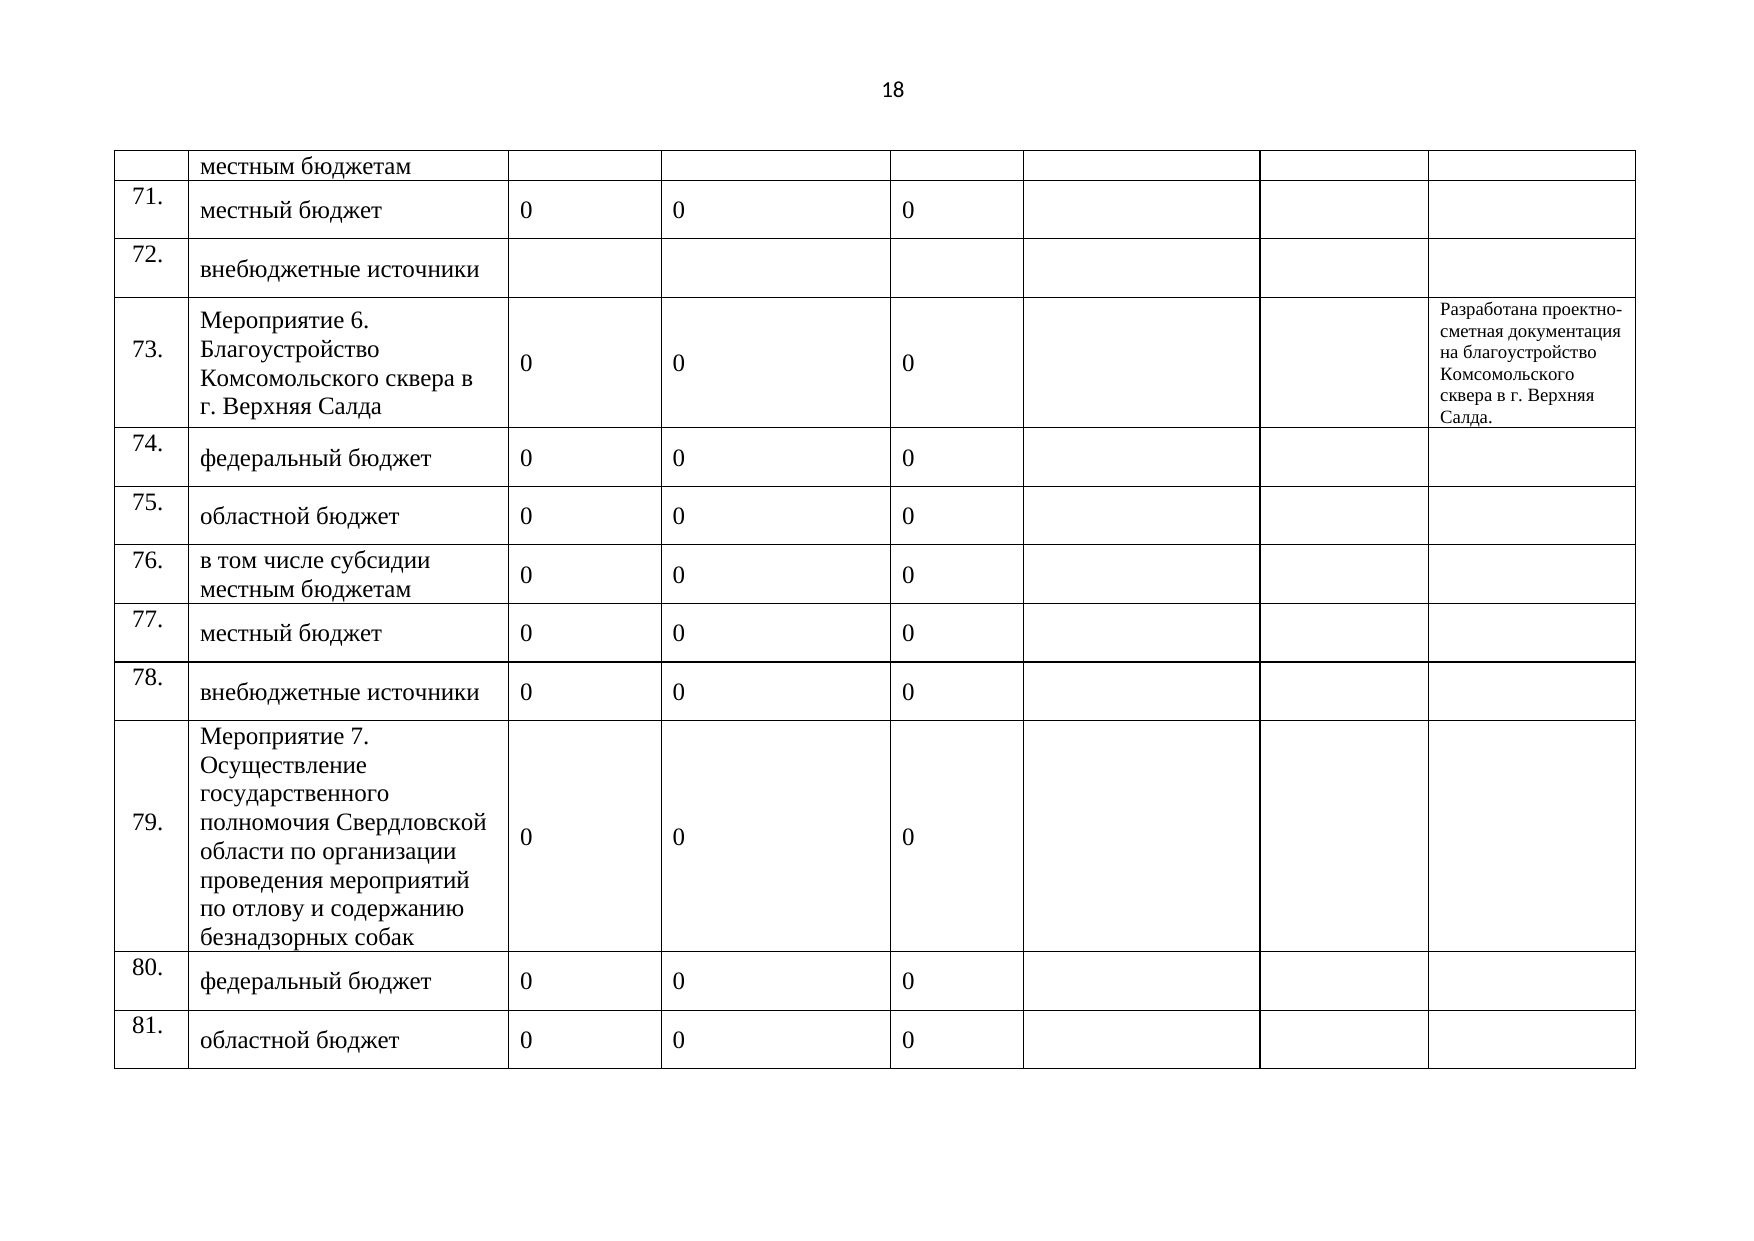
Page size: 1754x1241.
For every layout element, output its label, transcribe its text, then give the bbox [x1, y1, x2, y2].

table_cell [1429, 952, 1635, 1009]
table_cell [891, 239, 1023, 297]
table_cell 0 [662, 663, 890, 720]
table_cell [662, 239, 890, 297]
table_cell 0 [509, 952, 661, 1009]
table_cell 0 [509, 1011, 661, 1068]
table_cell [1261, 604, 1428, 661]
table_cell [1024, 487, 1259, 544]
table_cell местный бюджет [189, 604, 508, 661]
table_cell [1429, 151, 1635, 180]
table_cell [1429, 663, 1635, 720]
table_cell внебюджетные источники [189, 663, 508, 720]
table_cell [1429, 721, 1635, 951]
table_cell 0 [891, 1011, 1023, 1068]
table_cell 0 [891, 604, 1023, 661]
table_cell [1024, 181, 1259, 238]
table_cell 0 [891, 721, 1023, 951]
table_cell Разработана проектно-сметная документация на благоустройство Комсомольского сквера в г. Верхняя Салда. [1429, 298, 1635, 427]
table_cell [1429, 545, 1635, 603]
table_cell федеральный бюджет [189, 952, 508, 1009]
table_cell 0 [509, 604, 661, 661]
table_cell [1024, 298, 1259, 427]
table_cell [1024, 545, 1259, 603]
table_cell [1261, 952, 1428, 1009]
table_cell [1024, 952, 1259, 1009]
table_cell [1261, 181, 1428, 238]
table_cell федеральный бюджет [189, 428, 508, 486]
table_cell [115, 604, 188, 661]
table_cell в том числе субсидии местным бюджетам [189, 545, 508, 603]
table_cell [115, 428, 188, 486]
table_cell [115, 663, 188, 720]
table_cell 0 [662, 151, 890, 180]
table_cell 0 [891, 151, 1023, 180]
table_cell Мероприятие 7. Осуществление государственного полномочия Свердловской области по организации проведения мероприятий по отлову и содержанию безнадзорных собак [189, 721, 508, 951]
table_cell [1261, 151, 1428, 180]
table_cell 0 [509, 181, 661, 238]
table_cell [1261, 545, 1428, 603]
table_cell 0 [662, 428, 890, 486]
table_cell 0 [662, 952, 890, 1009]
table_cell 0 [509, 663, 661, 720]
table_cell [1261, 298, 1428, 427]
table_cell 0 [891, 487, 1023, 544]
table_cell [115, 239, 188, 297]
table_cell Мероприятие 6. Благоустройство Комсомольского сквера в г. Верхняя Салда [189, 298, 508, 427]
table_cell [1024, 604, 1259, 661]
table_cell 0 [891, 952, 1023, 1009]
table_cell 0 [662, 604, 890, 661]
table_cell 0 [891, 298, 1023, 427]
table_cell внебюджетные источники [189, 239, 508, 297]
table_cell 0 [891, 545, 1023, 603]
table_cell 0 [662, 545, 890, 603]
table_cell [1261, 663, 1428, 720]
table_cell [1261, 239, 1428, 297]
table_cell [1429, 239, 1635, 297]
table_cell 0 [662, 181, 890, 238]
table_cell [115, 181, 188, 238]
table_cell [115, 545, 188, 603]
table_cell 0 [509, 721, 661, 951]
table_cell 0 [662, 298, 890, 427]
table_cell 0 [509, 298, 661, 427]
table_cell [1024, 428, 1259, 486]
table_cell 0 [891, 663, 1023, 720]
table_cell [1429, 604, 1635, 661]
table_cell 0 [662, 721, 890, 951]
table_cell [1261, 487, 1428, 544]
table_cell [1024, 721, 1259, 951]
table_cell [115, 151, 188, 180]
table_cell [115, 721, 188, 951]
table_cell [1429, 181, 1635, 238]
table_cell [1261, 428, 1428, 486]
table_cell [115, 952, 188, 1009]
table_cell [115, 1011, 188, 1068]
table_cell [509, 239, 661, 297]
table_cell 0 [662, 1011, 890, 1068]
table_cell областной бюджет [189, 1011, 508, 1068]
table_cell [1429, 428, 1635, 486]
table_cell [115, 487, 188, 544]
table_cell 0 [891, 428, 1023, 486]
table_cell 0 [662, 487, 890, 544]
table_cell 0 [891, 181, 1023, 238]
table_cell 0 [509, 428, 661, 486]
table_cell 0 [509, 545, 661, 603]
table_cell областной бюджет [189, 487, 508, 544]
table_cell 0 [509, 487, 661, 544]
table_cell [1429, 487, 1635, 544]
table_cell местный бюджет [189, 181, 508, 238]
table_cell [1024, 663, 1259, 720]
table_cell [115, 298, 188, 427]
table_cell [1024, 1011, 1259, 1068]
table_cell [1429, 1011, 1635, 1068]
table_cell 0 [509, 151, 661, 180]
table_cell [1024, 151, 1259, 180]
table_cell [1261, 1011, 1428, 1068]
table_cell [1024, 239, 1259, 297]
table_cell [189, 151, 508, 180]
table_cell [1261, 721, 1428, 951]
